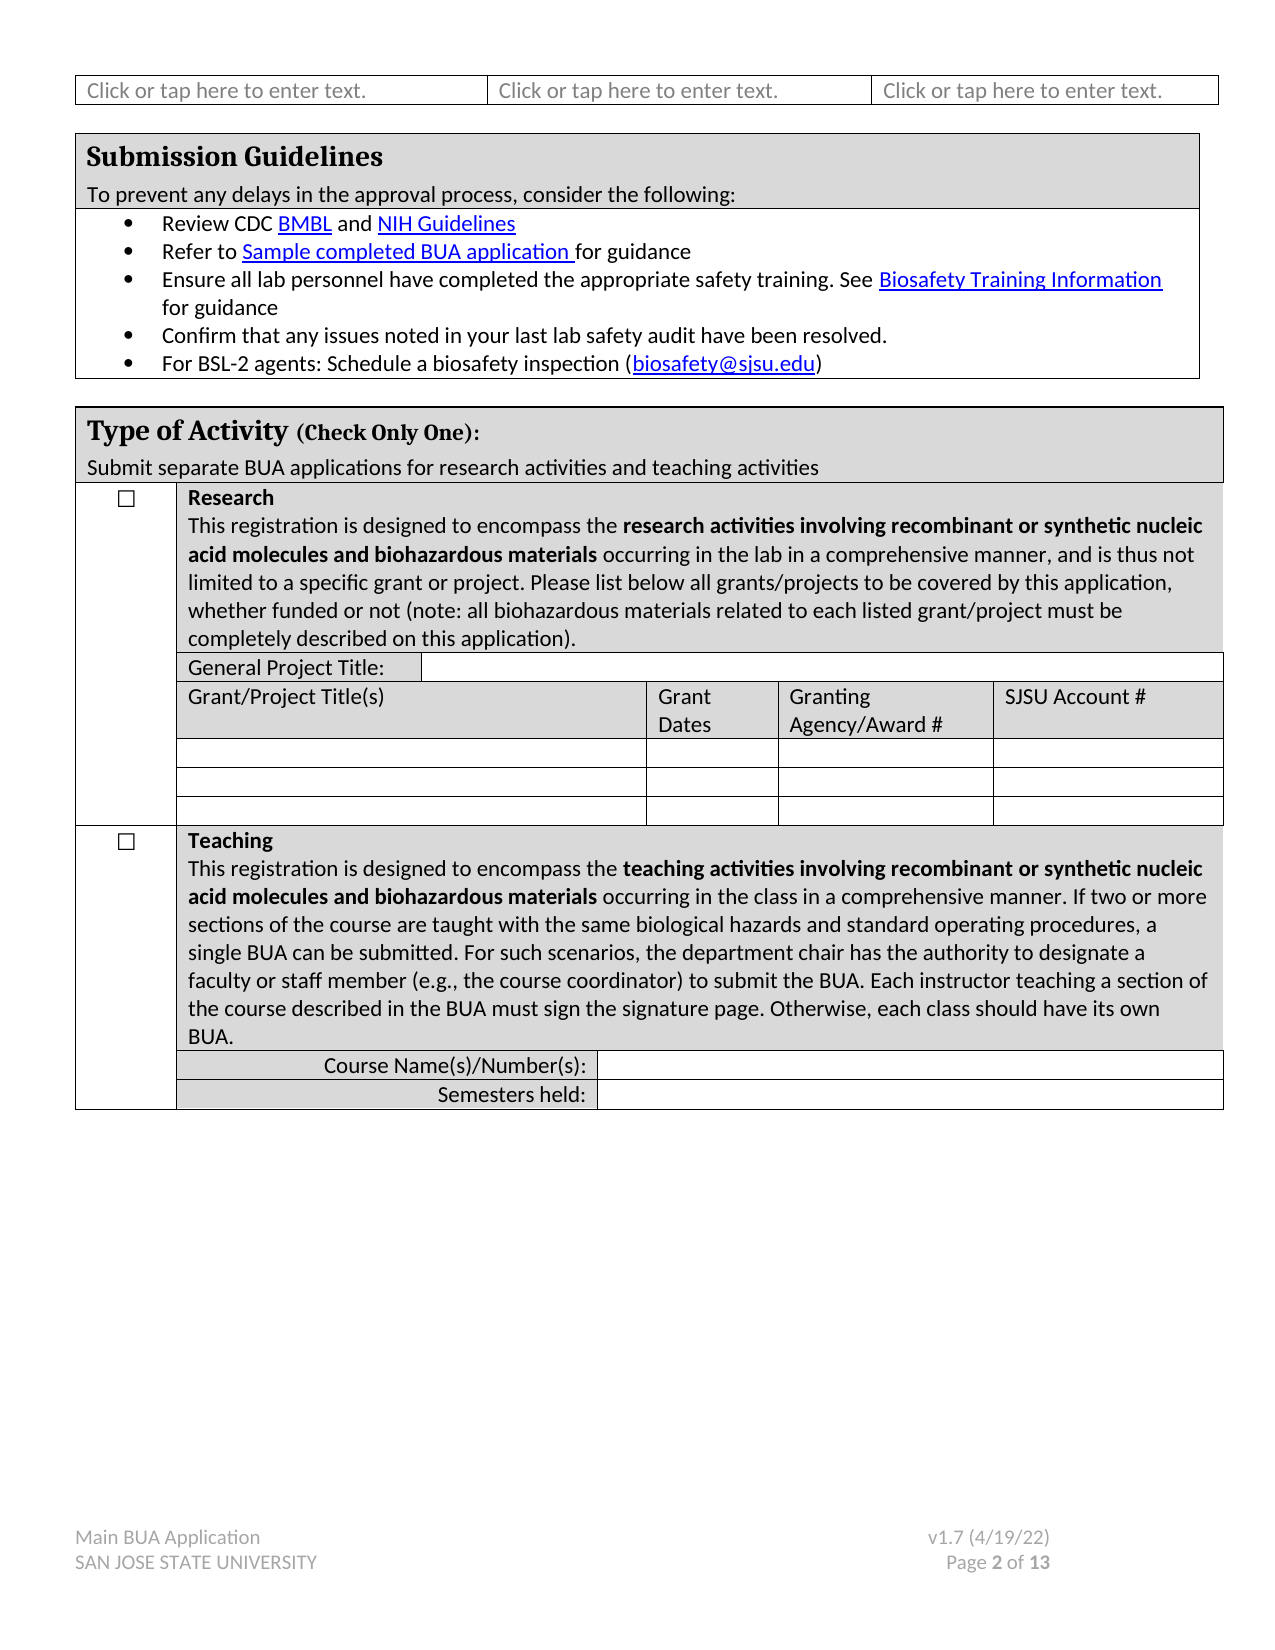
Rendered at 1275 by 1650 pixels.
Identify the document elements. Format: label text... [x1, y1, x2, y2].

table_cell [598, 1080, 1223, 1108]
table_cell [779, 768, 993, 796]
table_cell Review CDC BMBL and NIH Guidelines Refer to Sample completed BUA application for guidance Ensure all lab personnel have completed the appropriate safety training. See Biosafety Training Information for guidance Confirm that any issues noted in your last lab safety audit have been resolved. For BSL-2 agents: Schedule a biosafety inspection (biosafety@sjsu.edu) [76, 209, 1199, 377]
table_cell Semesters held: [177, 1080, 597, 1108]
table_cell Grant/Project Title(s) [177, 682, 646, 738]
table_cell [177, 739, 646, 767]
table_cell This registration is designed to encompass the research activities involving recombinant or synthetic nucleic acid molecules and biohazardous materials occurring in the lab in a comprehensive manner, and is thus not limited to a specific grant or project. Please list below all grants/projects to be covered by this application, whether funded or not (note: all biohazardous materials related to each listed grant/project must be completely described on this application). [177, 511, 1223, 652]
table_cell [994, 768, 1223, 796]
table_header Submission Guidelines To prevent any delays in the approval process, consider the following: [76, 134, 1199, 208]
table_cell Course Name(s)/Number(s): [177, 1051, 597, 1079]
table_cell [598, 1051, 1223, 1079]
table_cell Grant Dates [647, 682, 778, 738]
table_cell [647, 739, 778, 767]
table_cell [647, 797, 778, 825]
table_cell SJSU Account # [994, 682, 1223, 738]
table_cell [177, 768, 646, 796]
table_header Type of Activity (Check Only One): Submit separate BUA applications for research activities and teaching activities [76, 408, 1223, 482]
table_cell Teaching This registration is designed to encompass the teaching activities involving recombinant or synthetic nucleic acid molecules and biohazardous materials occurring in the class in a comprehensive manner. If two or more sections of the course are taught with the same biological hazards and standard operating procedures, a single BUA can be submitted. For such scenarios, the department chair has the authority to designate a faculty or staff member (e.g., the course coordinator) to submit the BUA. Each instructor teaching a section of the course described in the BUA must sign the signature page. Otherwise, each class should have its own BUA. [177, 826, 1223, 1050]
table_cell General Project Title: [177, 653, 421, 681]
table_cell [779, 797, 993, 825]
table_cell [177, 797, 646, 825]
table_cell [647, 768, 778, 796]
table_cell [779, 739, 993, 767]
table_cell [422, 653, 1223, 681]
table_cell [994, 739, 1223, 767]
table_cell [994, 797, 1223, 825]
table_cell Research [177, 483, 1223, 511]
table_cell Granting Agency/Award # [779, 682, 993, 738]
